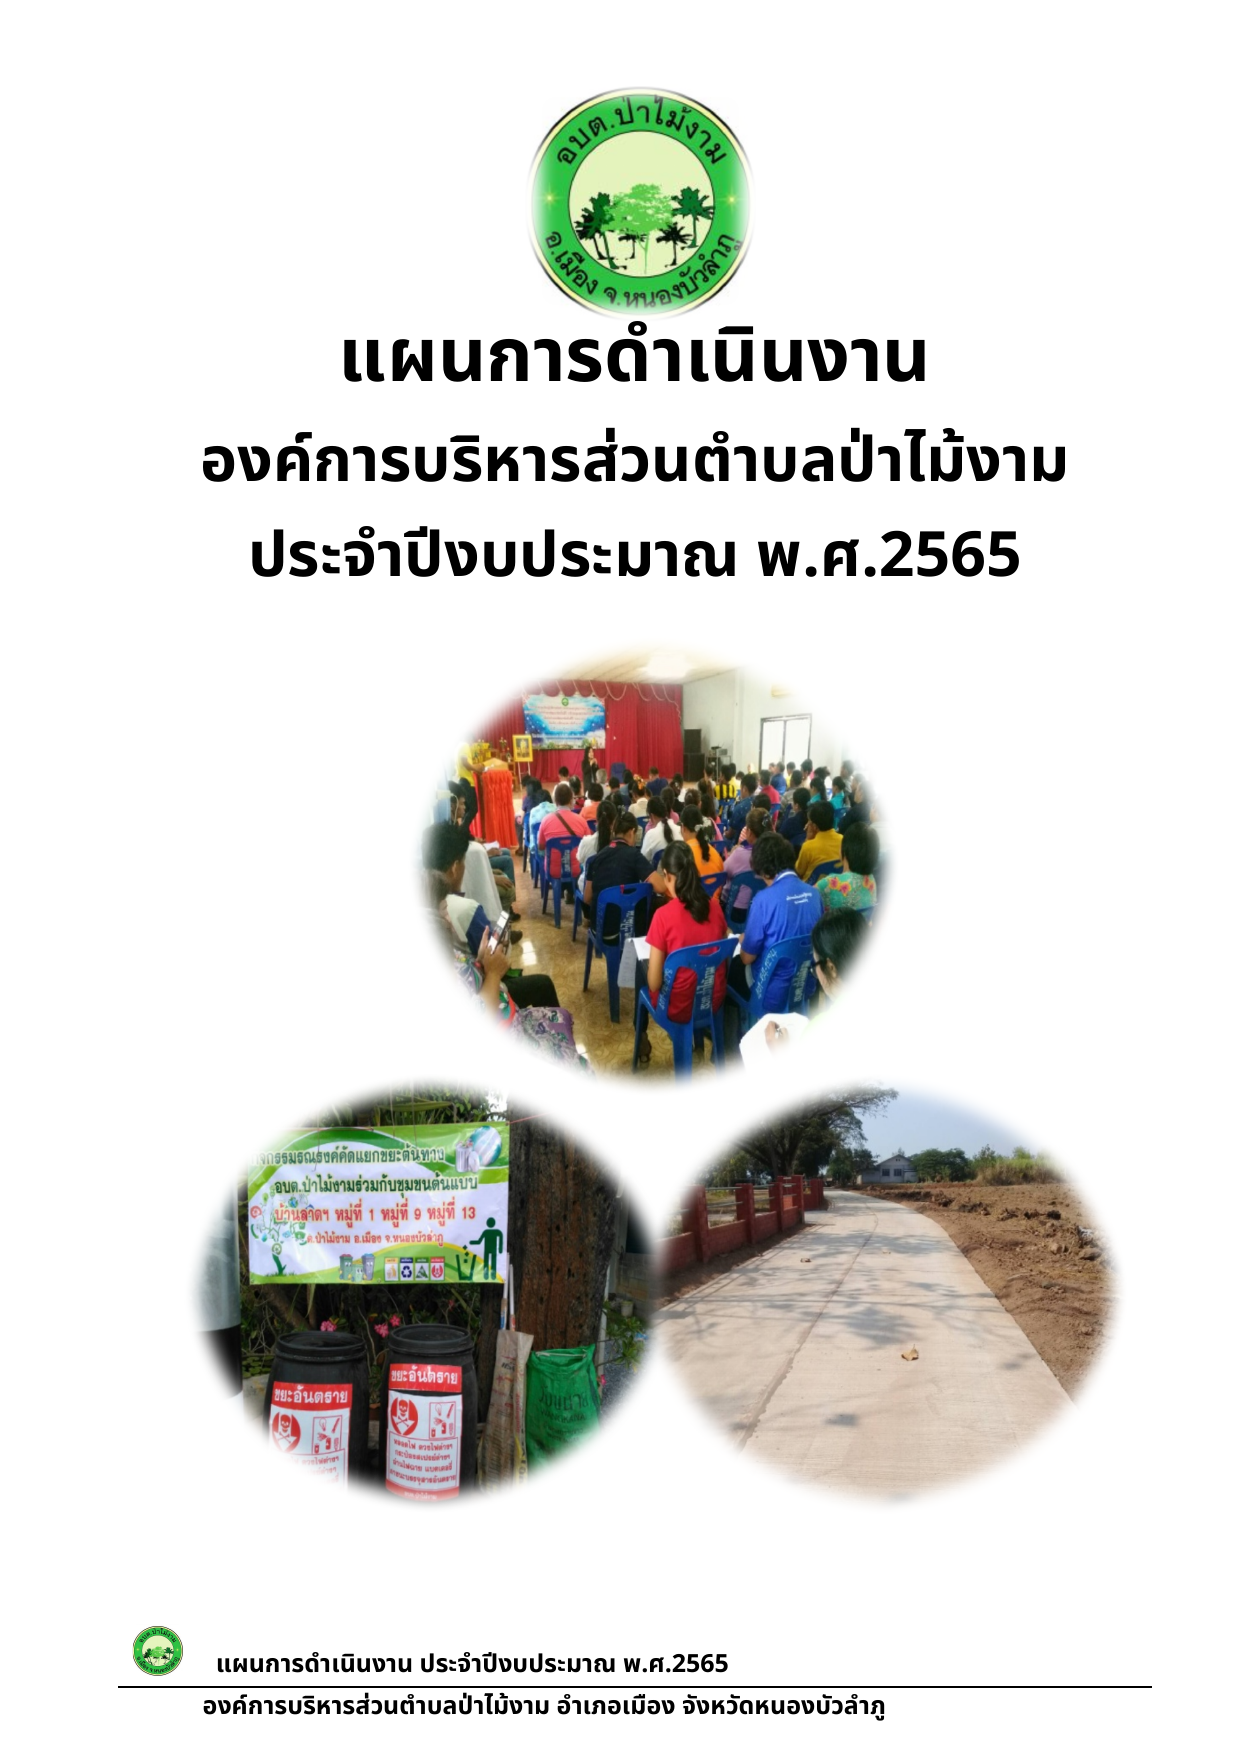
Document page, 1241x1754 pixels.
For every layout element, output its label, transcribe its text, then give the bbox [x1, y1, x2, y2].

text ประจำปีงบประมาณ พ.ศ.2565 [118, 509, 1152, 604]
picture [664, 1102, 1099, 1486]
picture [212, 1102, 650, 1484]
text แผนการดำเนินงาน [118, 302, 1152, 415]
text องค์การบริหารส่วนตำบลป่าไม้งาม [118, 415, 1152, 509]
picture [132, 1624, 183, 1676]
picture [553, 108, 728, 294]
picture [437, 664, 871, 1067]
